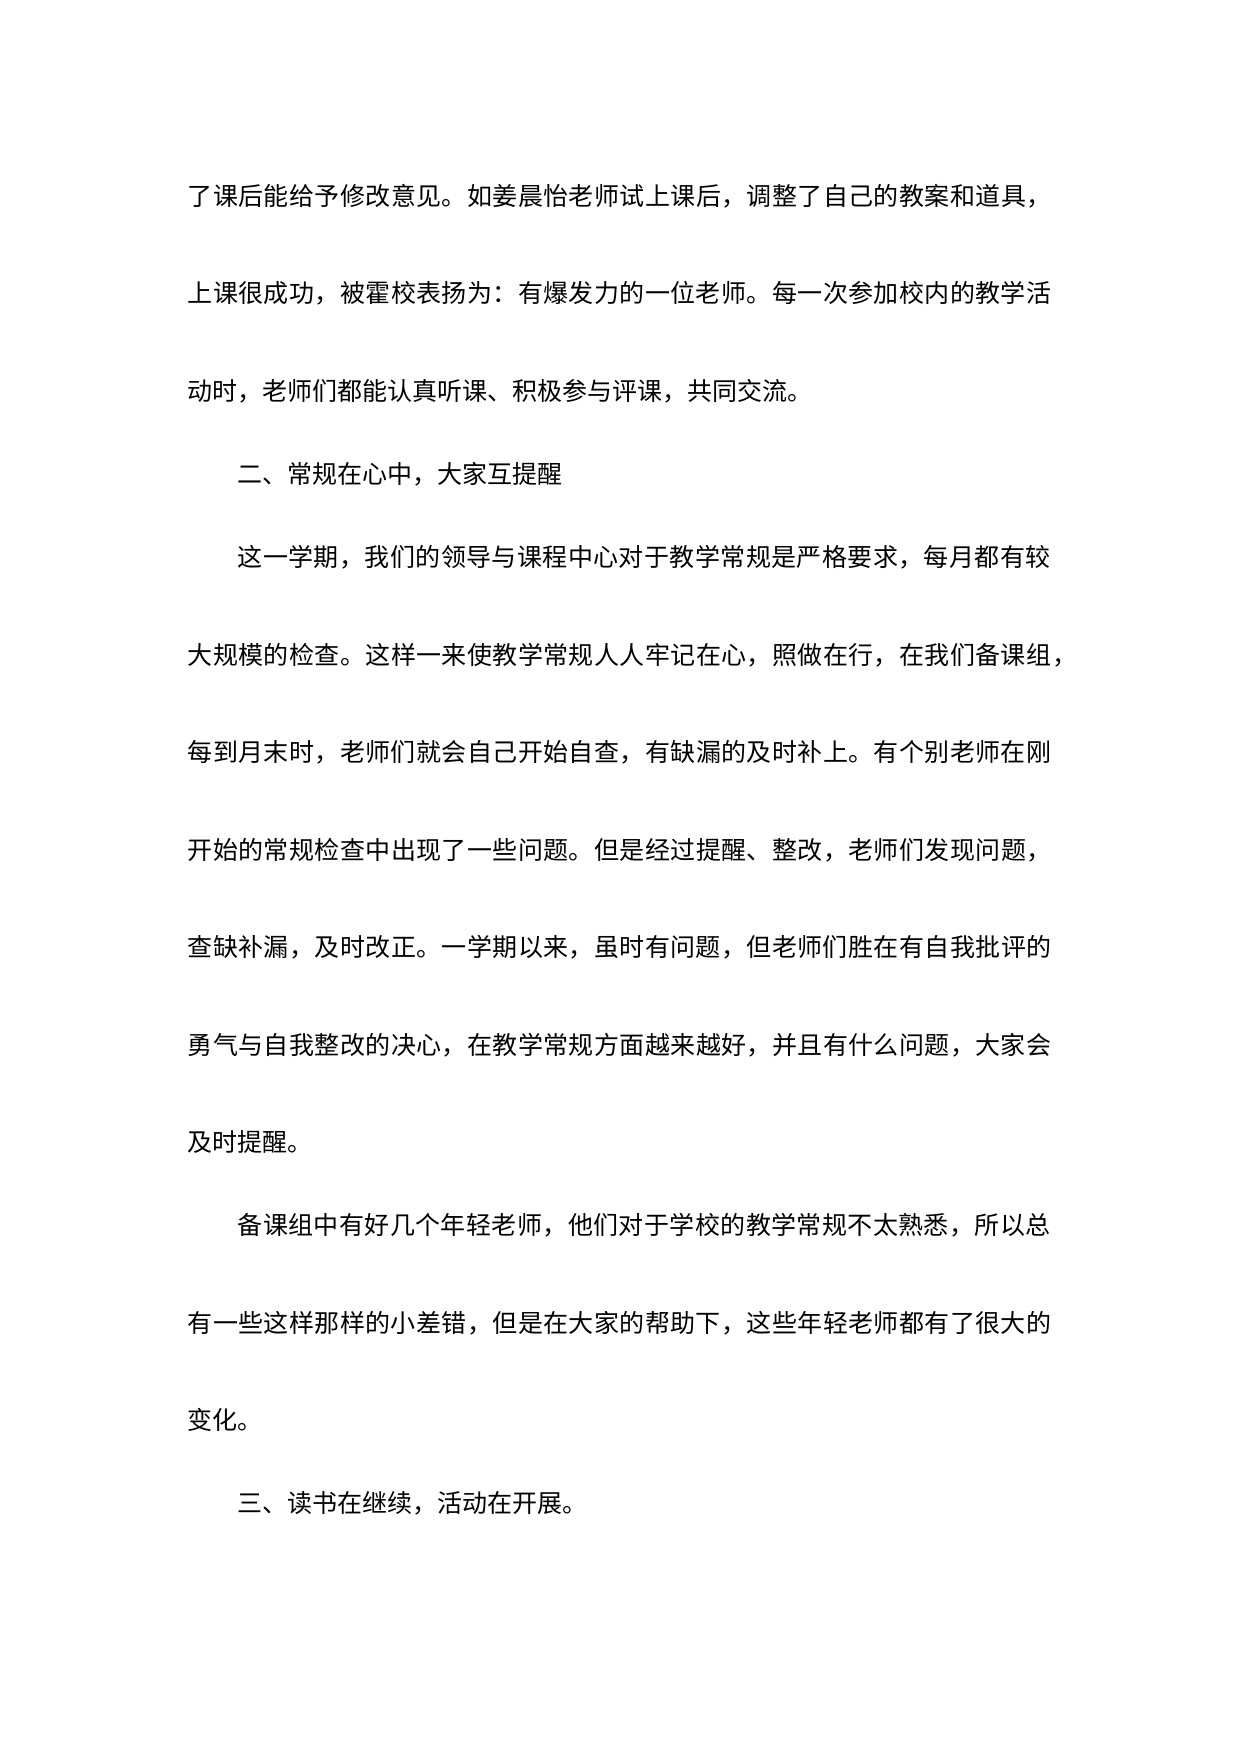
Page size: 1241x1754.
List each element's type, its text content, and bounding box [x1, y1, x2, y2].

list 二、常规在心中，大家互提醒 [237, 440, 1053, 505]
list 这一学期，我们的领导与课程中心对于教学常规是严格要求，每月都有较大规模的检查。这样一来使教学常规人人牢记在心，照做在行，在我们备课组，每到月末时，老师们就会自己开始自查，有缺漏的及时补上。有个别老师在刚开始的常规检查中出现了一些问题。但是经过提醒、整改，老师们发现问题，查缺补漏，及时改正。一学期以来，虽时有问题，但老师们胜在有自我批评的勇气与自我整改的决心，在教学常规方面越来越好，并且有什么问题，大家会及时提醒。 [187, 523, 1053, 1173]
list 三、读书在继续，活动在开展。 [237, 1469, 1053, 1534]
list 备课组中有好几个年轻老师，他们对于学校的教学常规不太熟悉，所以总有一些这样那样的小差错，但是在大家的帮助下，这些年轻老师都有了很大的变化。 [187, 1191, 1053, 1451]
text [187, 162, 1053, 422]
